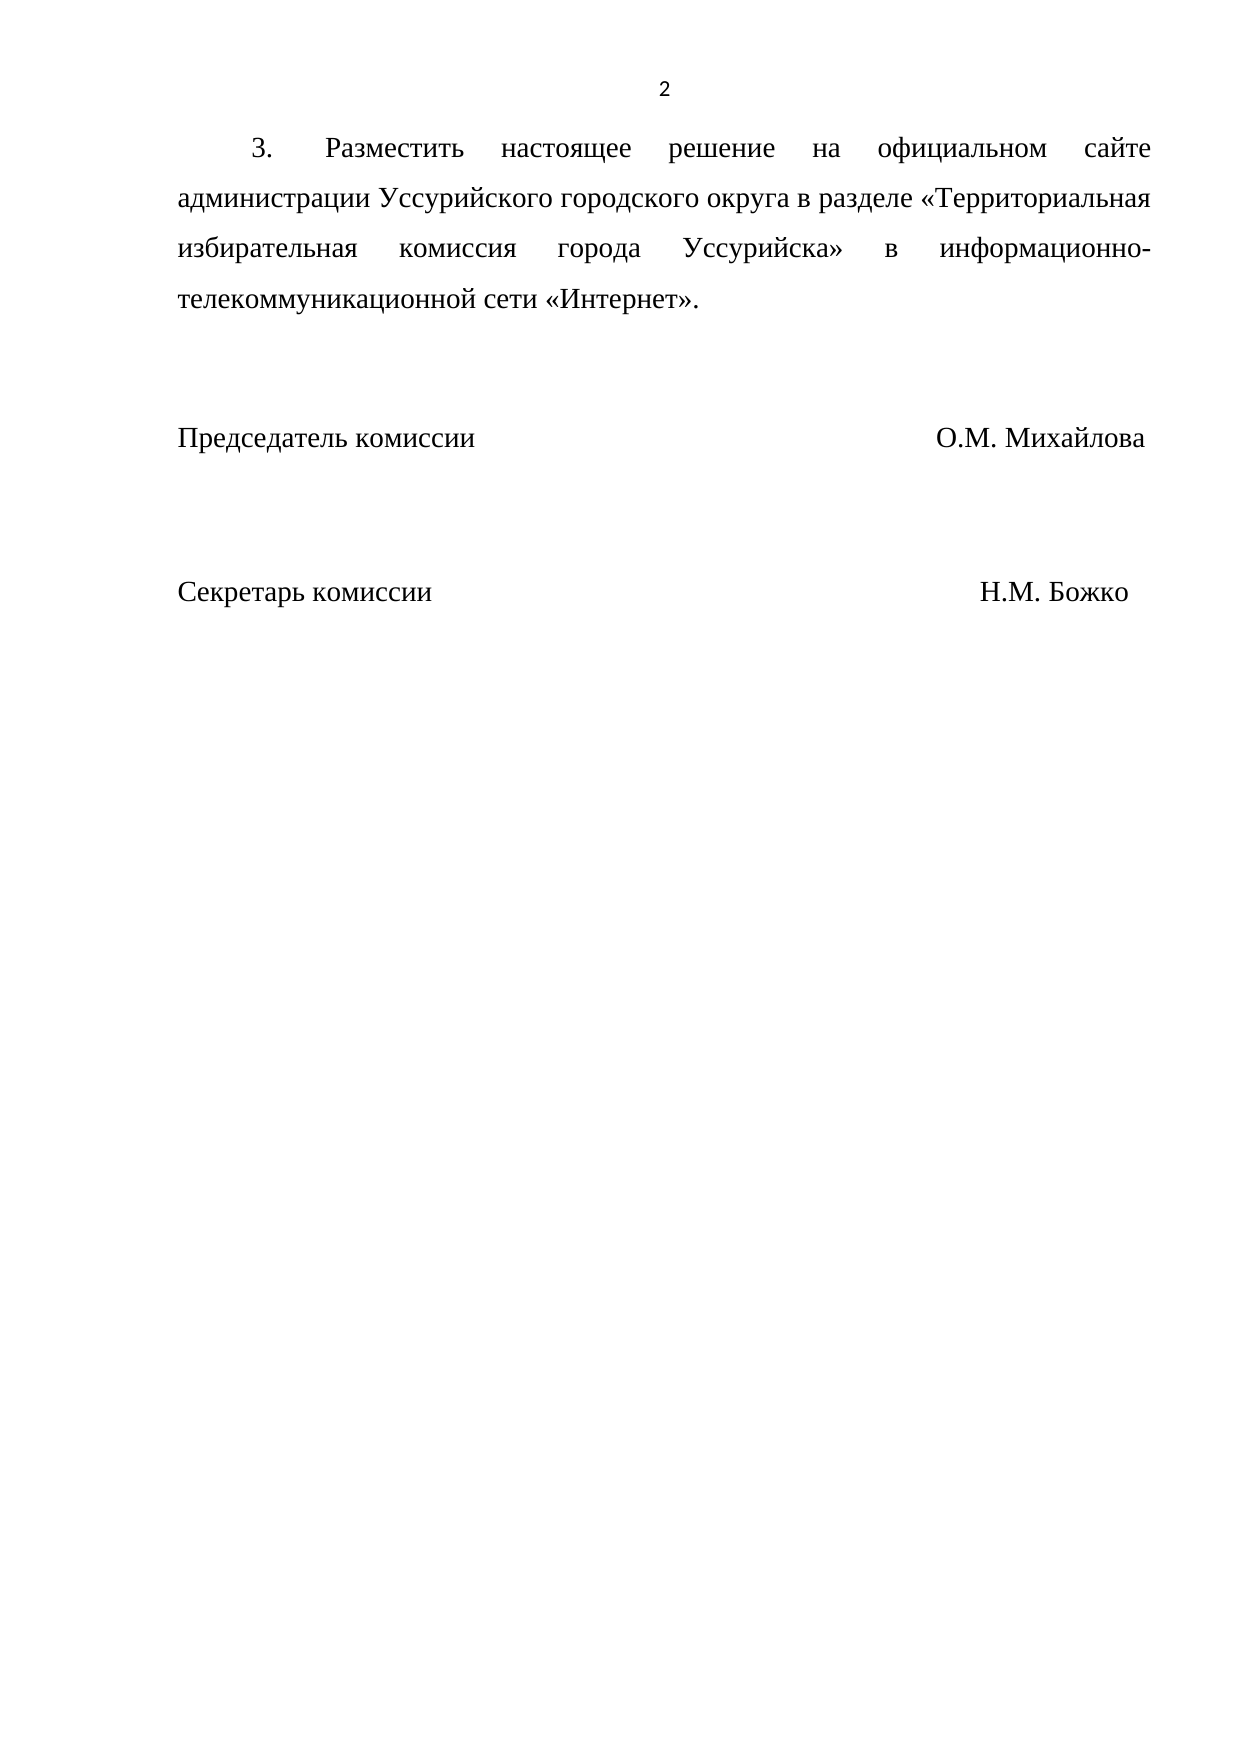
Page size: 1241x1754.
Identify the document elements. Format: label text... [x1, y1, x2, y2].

text Председатель комиссии О.М. Михайлова [177, 420, 1152, 453]
list Разместить настоящее решение на официальном сайте администрации Уссурийского городского округа в разделе «Территориальная избирательная комиссия города Уссурийска» в информационно-телекоммуникационной сети «Интернет». [177, 130, 1152, 314]
text Секретарь комиссии Н.М. Божко [177, 574, 1152, 608]
